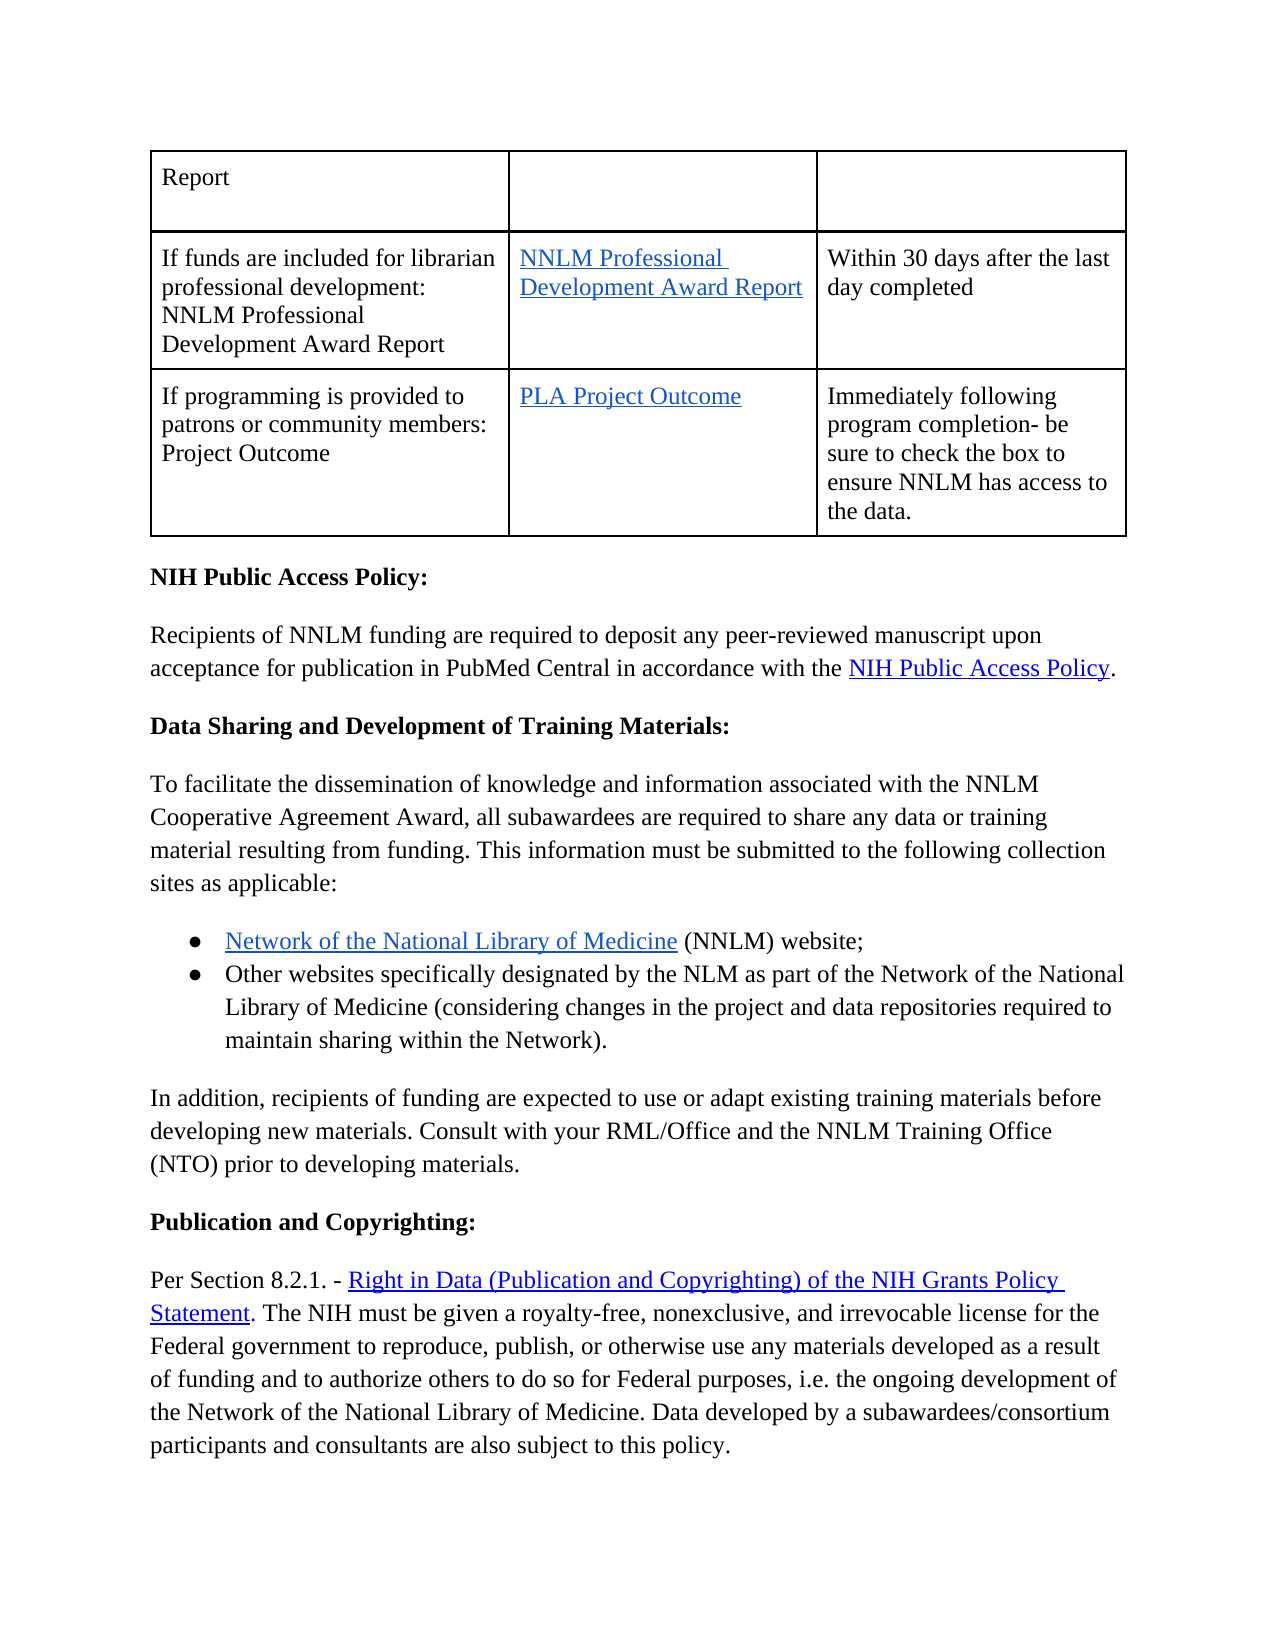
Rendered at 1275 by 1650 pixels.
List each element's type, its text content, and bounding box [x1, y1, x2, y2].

list Network of the National Library of Medicine (NNLM) website; [187, 926, 1125, 955]
text Recipients of NNLM funding are required to deposit any peer-reviewed manuscript upon acceptance for publication in PubMed Central in accordance with the NIH Public Access Policy. [150, 620, 1125, 682]
table_cell If funds are included for librarian professional development: NNLM Professional Development Award Report [152, 233, 508, 368]
text To facilitate the dissemination of knowledge and information associated with the NNLM Cooperative Agreement Award, all subawardees are required to share any data or training material resulting from funding. This information must be submitted to the following collection sites as applicable: [150, 769, 1125, 897]
text Publication and Copyrighting: [150, 1207, 1125, 1236]
table_cell Immediately following program completion- be sure to check the box to ensure NNLM has access to the data. [818, 370, 1125, 535]
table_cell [152, 152, 508, 230]
table_cell Within 30 days after the last day completed [818, 233, 1125, 368]
table_cell NNLM Professional Development Award Report [510, 233, 816, 368]
table_cell If programming is provided to patrons or community members: Project Outcome [152, 370, 508, 535]
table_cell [818, 152, 1125, 230]
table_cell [510, 152, 816, 230]
table_cell PLA Project Outcome [510, 370, 816, 535]
text NIH Public Access Policy: [150, 562, 1125, 591]
list Other websites specifically designated by the NLM as part of the Network of the National Library of Medicine (considering changes in the project and data repositories required to maintain sharing within the Network). [187, 959, 1125, 1054]
text Data Sharing and Development of Training Materials: [150, 711, 1125, 740]
text In addition, recipients of funding are expected to use or adapt existing training materials before developing new materials. Consult with your RML/Office and the NNLM Training Office (NTO) prior to developing materials. [150, 1083, 1125, 1178]
text Per Section 8.2.1. - Right in Data (Publication and Copyrighting) of the NIH Grants Policy Statement. The NIH must be given a royalty-free, nonexclusive, and irrevocable license for the Federal government to reproduce, publish, or otherwise use any materials developed as a result of funding and to authorize others to do so for Federal purposes, i.e. the ongoing development of the Network of the National Library of Medicine. Data developed by a subawardees/consortium participants and consultants are also subject to this policy. [150, 1265, 1125, 1459]
